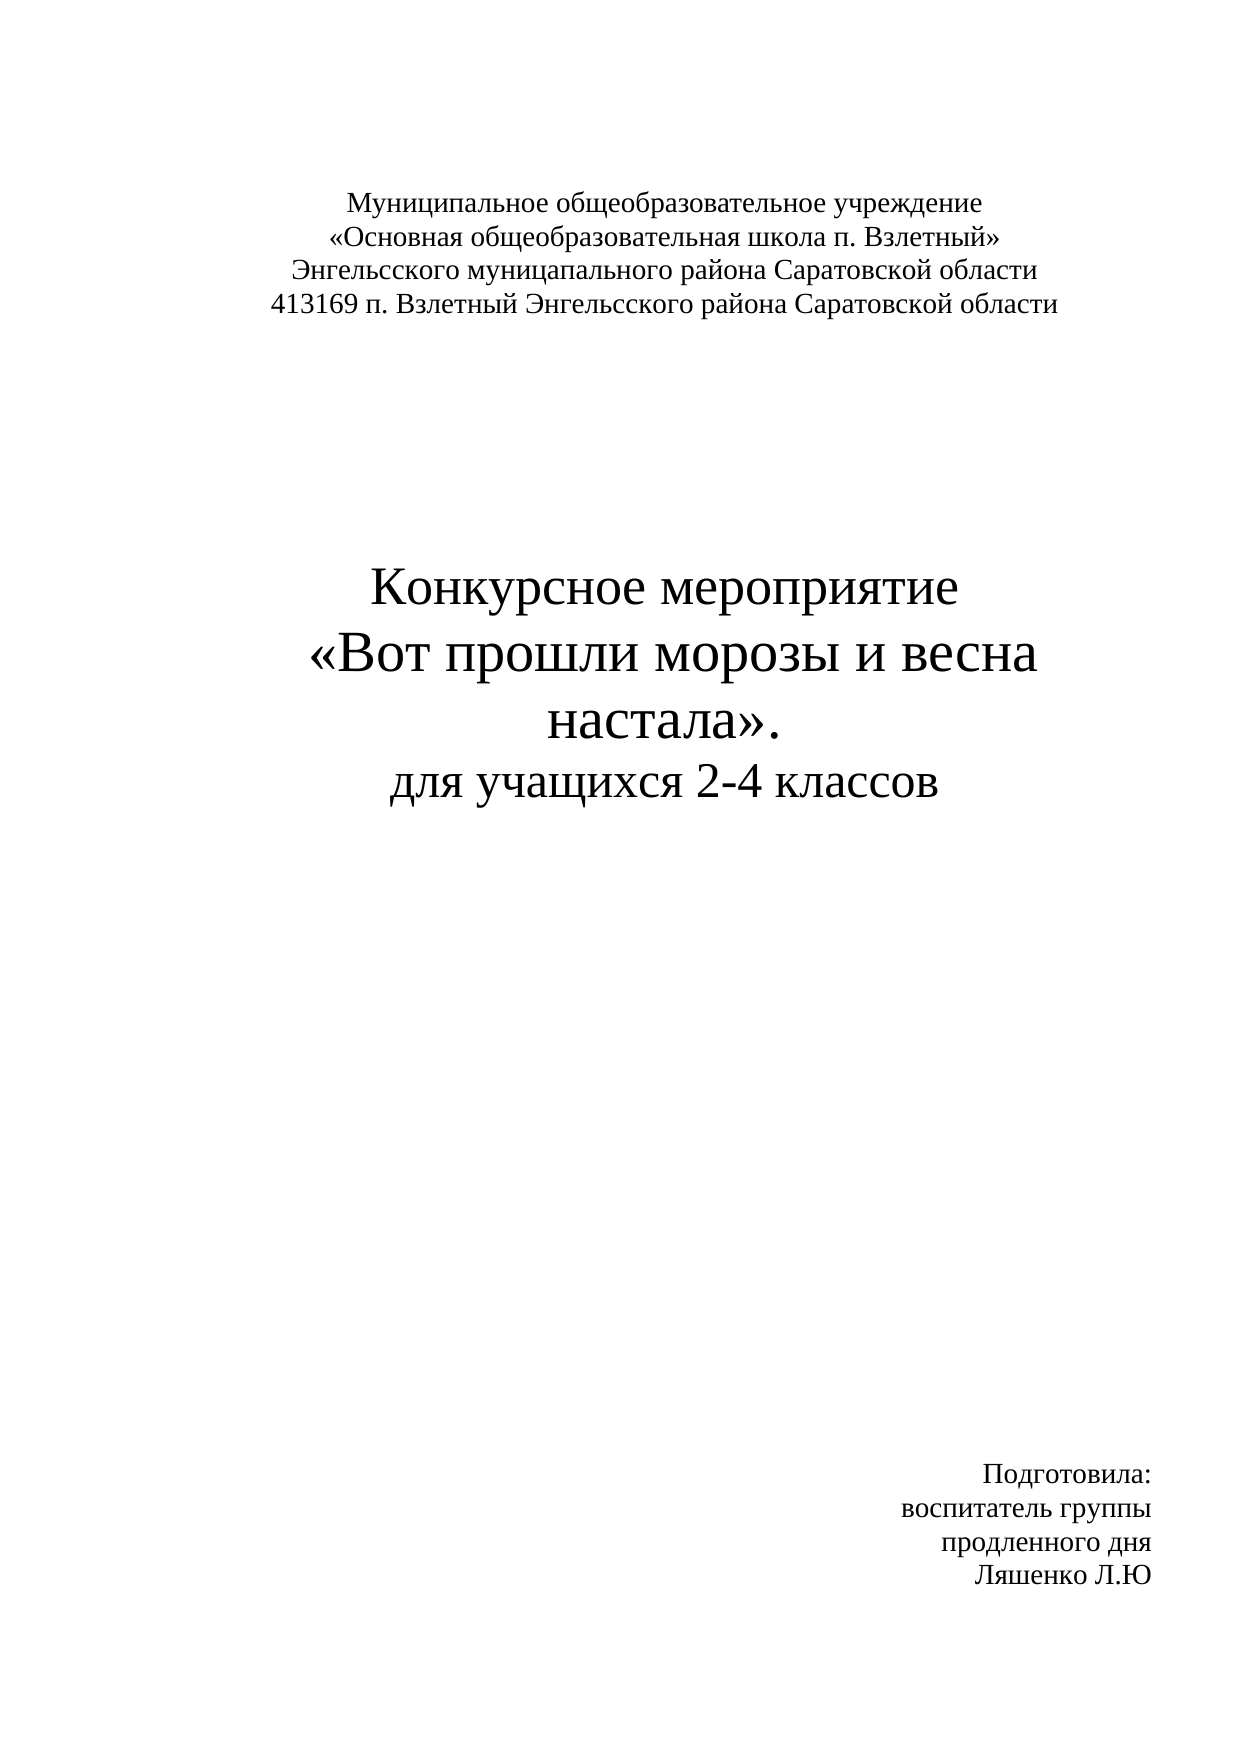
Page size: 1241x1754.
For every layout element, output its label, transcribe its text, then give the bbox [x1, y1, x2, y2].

text Конкурсное мероприятие [177, 554, 1152, 616]
text «Вот прошли морозы и весна настала». [177, 616, 1152, 751]
subtitle Энгельсского муницапального района Саратовской области [177, 252, 1152, 286]
list продленного дня [177, 1524, 1152, 1557]
subtitle «Основная общеобразовательная школа п. Взлетный» [177, 219, 1152, 252]
list Ляшенко Л.Ю [177, 1557, 1152, 1591]
text Подготовила: [177, 1457, 1152, 1490]
title Муниципальное общеобразовательное учреждение [177, 185, 1152, 219]
text 413169 п. Взлетный Энгельсского района Саратовской области [177, 286, 1152, 319]
text для учащихся 2-4 классов [177, 751, 1152, 808]
list воспитатель группы [177, 1490, 1152, 1524]
